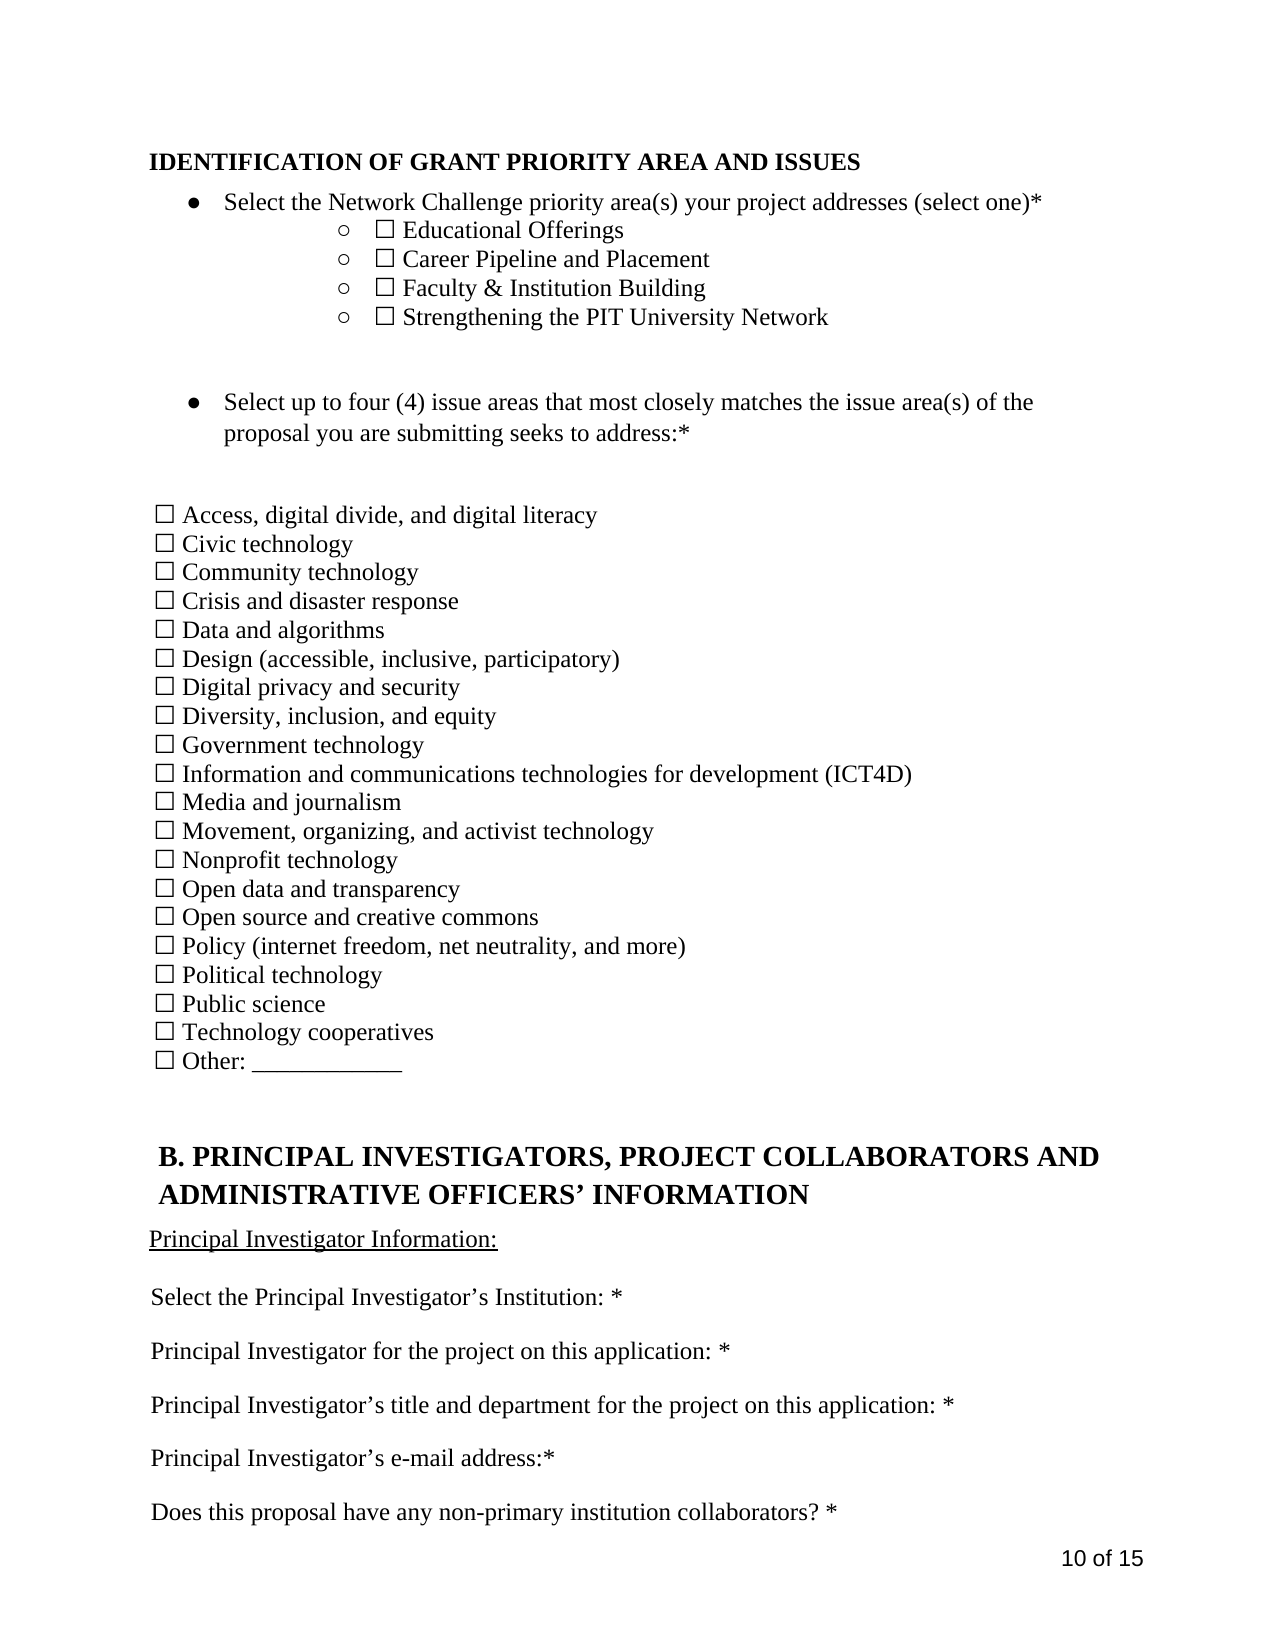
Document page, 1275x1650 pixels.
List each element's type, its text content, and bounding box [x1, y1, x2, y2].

text Principal Investigator for the project on this application: * [150, 1336, 1143, 1365]
list Select the Network Challenge priority area(s) your project addresses (select one)* [186, 187, 1104, 215]
text ☐ Movement, organizing, and activist technology [153, 816, 1143, 845]
text ☐ Policy (internet freedom, net neutrality, and more) [153, 931, 1143, 960]
text ☐ Political technology [153, 960, 1143, 989]
text Principal Investigator Information: [149, 1224, 1143, 1253]
text ☐ Media and journalism [153, 787, 1143, 816]
text ☐ Data and algorithms [153, 615, 1143, 644]
text ☐ Civic technology [153, 529, 1143, 557]
text Principal Investigator’s title and department for the project on this application: * [150, 1390, 1143, 1418]
list Select up to four (4) issue areas that most closely matches the issue area(s) of the proposal you are submitting seeks to address:* [186, 387, 1113, 447]
subtitle B. PRINCIPAL INVESTIGATORS, PROJECT COLLABORATORS AND ADMINISTRATIVE OFFICERS’ INFORMATION [158, 1139, 1143, 1211]
text ☐ Information and communications technologies for development (ICT4D) [153, 759, 1143, 787]
text ☐ Public science [153, 989, 1143, 1017]
list ☐ Career Pipeline and Placement [336, 244, 1143, 273]
text ☐ Community technology [153, 557, 1143, 586]
list ☐ Educational Offerings [336, 215, 1143, 244]
text Does this proposal have any non-primary institution collaborators? * [151, 1497, 1143, 1526]
list ☐ Faculty & Institution Building [336, 273, 1143, 302]
text ☐ Open source and creative commons [153, 902, 1143, 931]
text ☐ Technology cooperatives [153, 1017, 1143, 1046]
text ☐ Diversity, inclusion, and equity [153, 701, 1143, 730]
text Principal Investigator’s e-mail address:* [150, 1443, 1143, 1472]
subtitle IDENTIFICATION OF GRANT PRIORITY AREA AND ISSUES [149, 147, 1104, 176]
text ☐ Government technology [153, 730, 1143, 759]
text ☐ Open data and transparency [153, 874, 1143, 902]
text ☐ Digital privacy and security [153, 672, 1143, 701]
text ☐ Nonprofit technology [153, 845, 1143, 874]
text ☐ Crisis and disaster response [153, 586, 1143, 615]
text Select the Principal Investigator’s Institution: * [150, 1282, 1143, 1311]
list ☐ Strengthening the PIT University Network [336, 302, 1143, 330]
text ☐ Design (accessible, inclusive, participatory) [153, 644, 1143, 672]
text ☐ Other: ____________ [153, 1046, 1143, 1075]
text ☐ Access, digital divide, and digital literacy [153, 500, 1143, 529]
